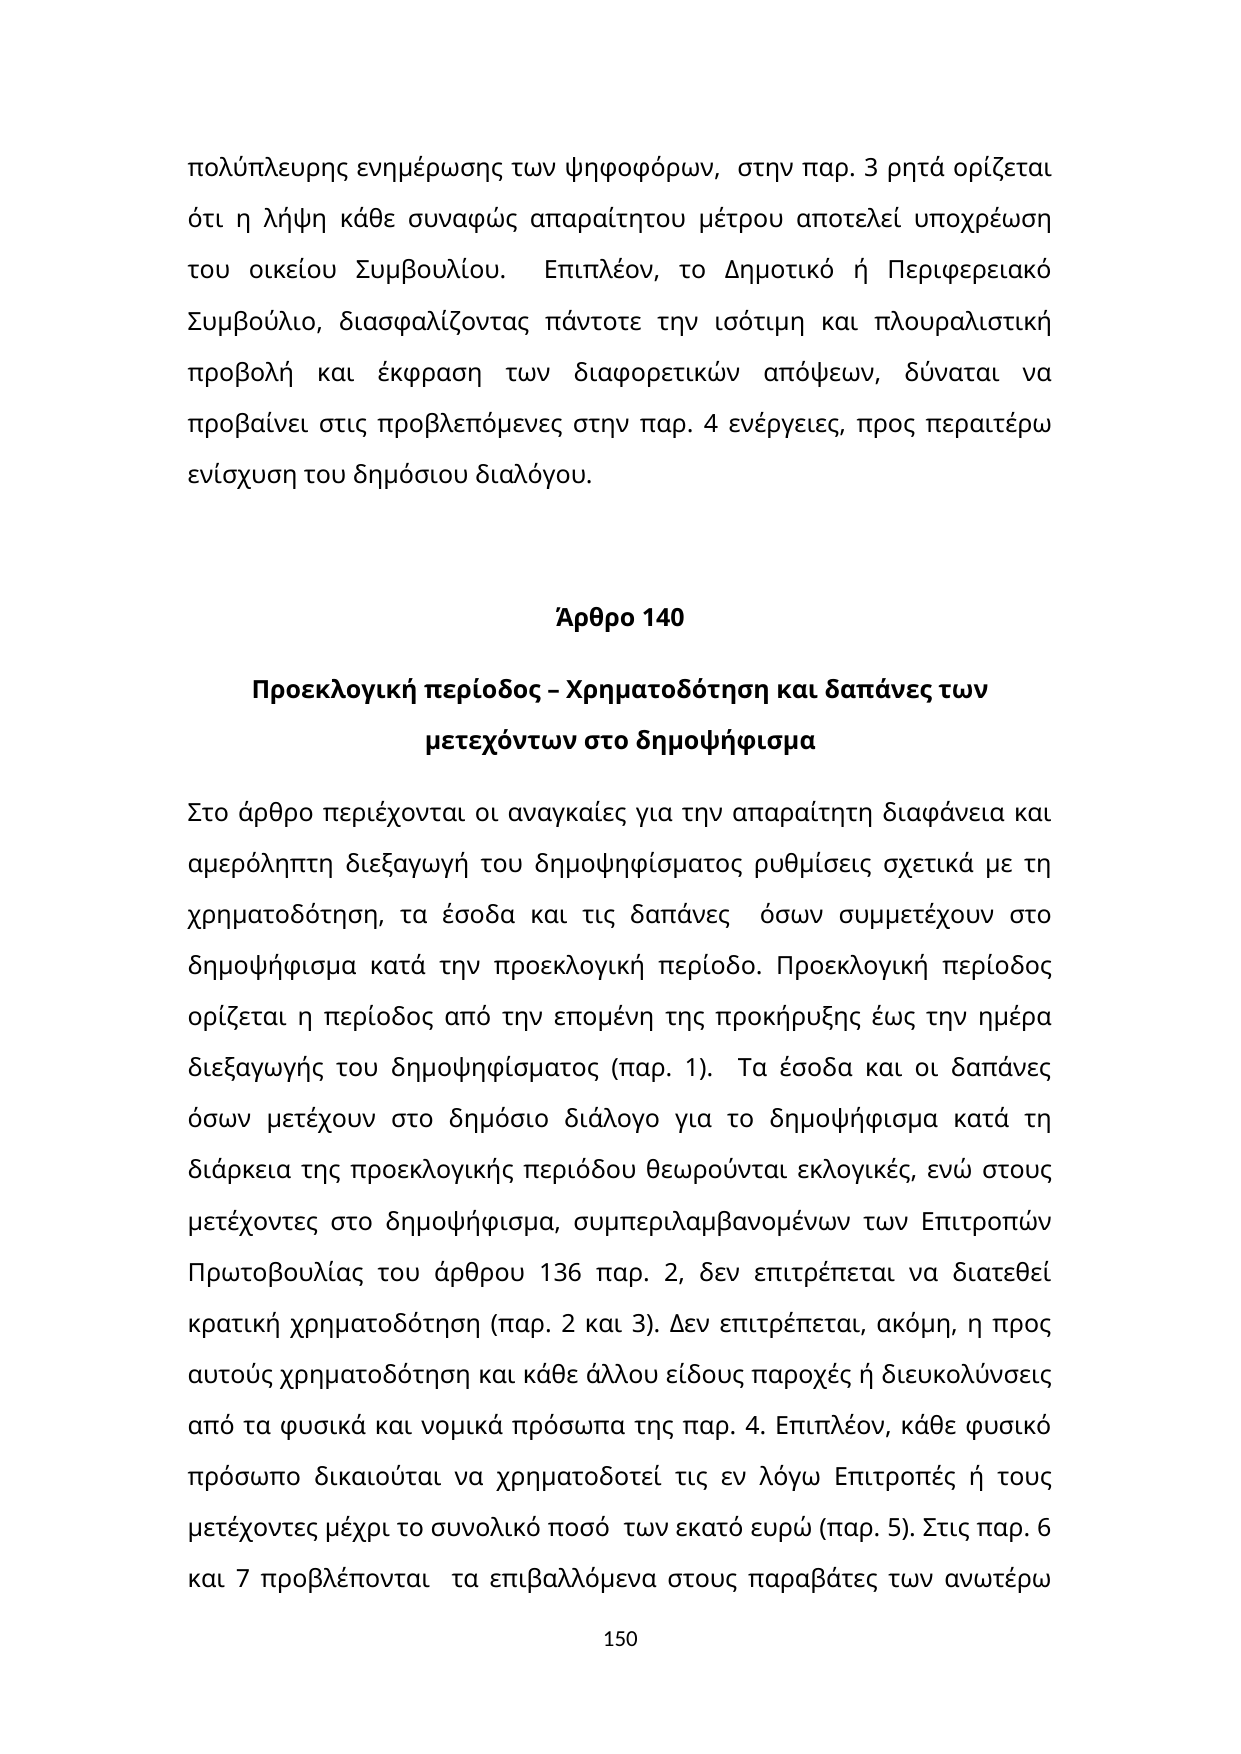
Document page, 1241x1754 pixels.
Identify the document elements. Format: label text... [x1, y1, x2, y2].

text Άρθρο 140 [187, 600, 1053, 634]
text Προεκλογική περίοδος – Χρηματοδότηση και δαπάνες των μετεχόντων στο δημοψήφισμα [187, 672, 1053, 757]
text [187, 795, 1053, 1594]
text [187, 150, 1053, 490]
